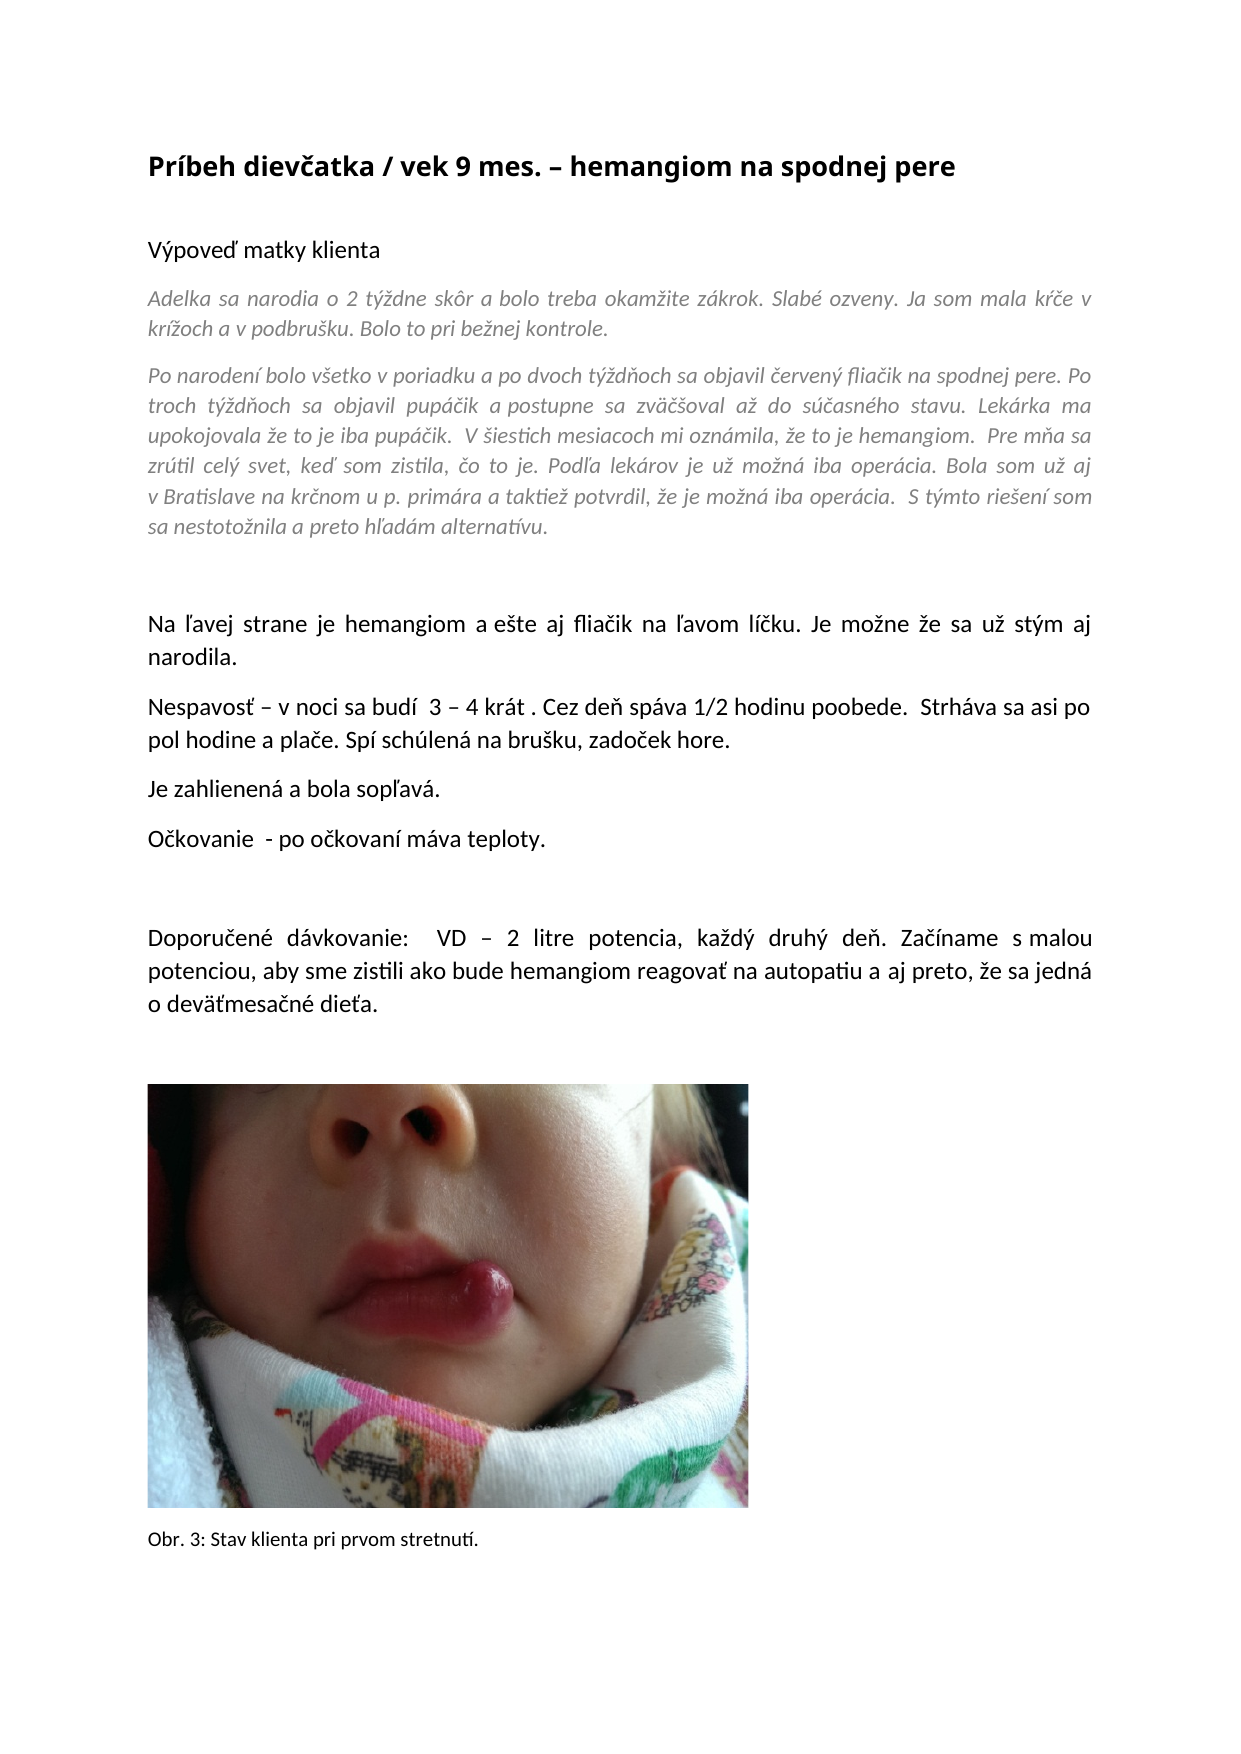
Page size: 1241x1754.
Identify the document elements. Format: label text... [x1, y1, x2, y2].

text Výpoveď matky klienta [148, 234, 1092, 265]
text Po narodení bolo všetko v poriadku a po dvoch týždňoch sa objavil červený fliačik na spodnej pere. Po troch týždňoch sa objavil pupáčik a postupne sa zväčšoval až do súčasného stavu. Lekárka ma upokojovala že to je iba pupáčik. V šiestich mesiacoch mi oznámila, že to je hemangiom. Pre mňa sa zrútil celý svet, keď som zistila, čo to je. Podľa lekárov je už možná iba operácia. Bola som už aj v Bratislave na krčnom u p. primára a taktiež potvrdil, že je možná iba operácia. S týmto riešení som sa nestotožnila a preto hľadám alternatívu. [148, 361, 1092, 540]
text Na ľavej strane je hemangiom a ešte aj fliačik na ľavom líčku. Je možne že sa už stým aj narodila. [148, 608, 1092, 672]
text Adelka sa narodia o 2 týždne skôr a bolo treba okamžite zákrok. Slabé ozveny. Ja som mala kŕče v krížoch a v podbrušku. Bolo to pri bežnej kontrole. [148, 284, 1092, 342]
text Očkovanie - po očkovaní máva teploty. [148, 823, 1092, 854]
subtitle Príbeh dievčatka / vek 9 mes. – hemangiom na spodnej pere [148, 148, 1092, 184]
picture [147, 1084, 749, 1508]
text Obr. 3: Stav klienta pri prvom stretnutí. [148, 1526, 1092, 1552]
text Je zahlienená a bola sopľavá. [148, 773, 1092, 804]
text Doporučené dávkovanie: VD – 2 litre potencia, každý druhý deň. Začíname s malou potenciou, aby sme zistili ako bude hemangiom reagovať na autopatiu a aj preto, že sa jedná o deväťmesačné dieťa. [148, 922, 1092, 1019]
text Nespavosť – v noci sa budí 3 – 4 krát . Cez deň spáva 1/2 hodinu poobede. Strháva sa asi po pol hodine a plače. Spí schúlená na brušku, zadoček hore. [148, 691, 1092, 754]
